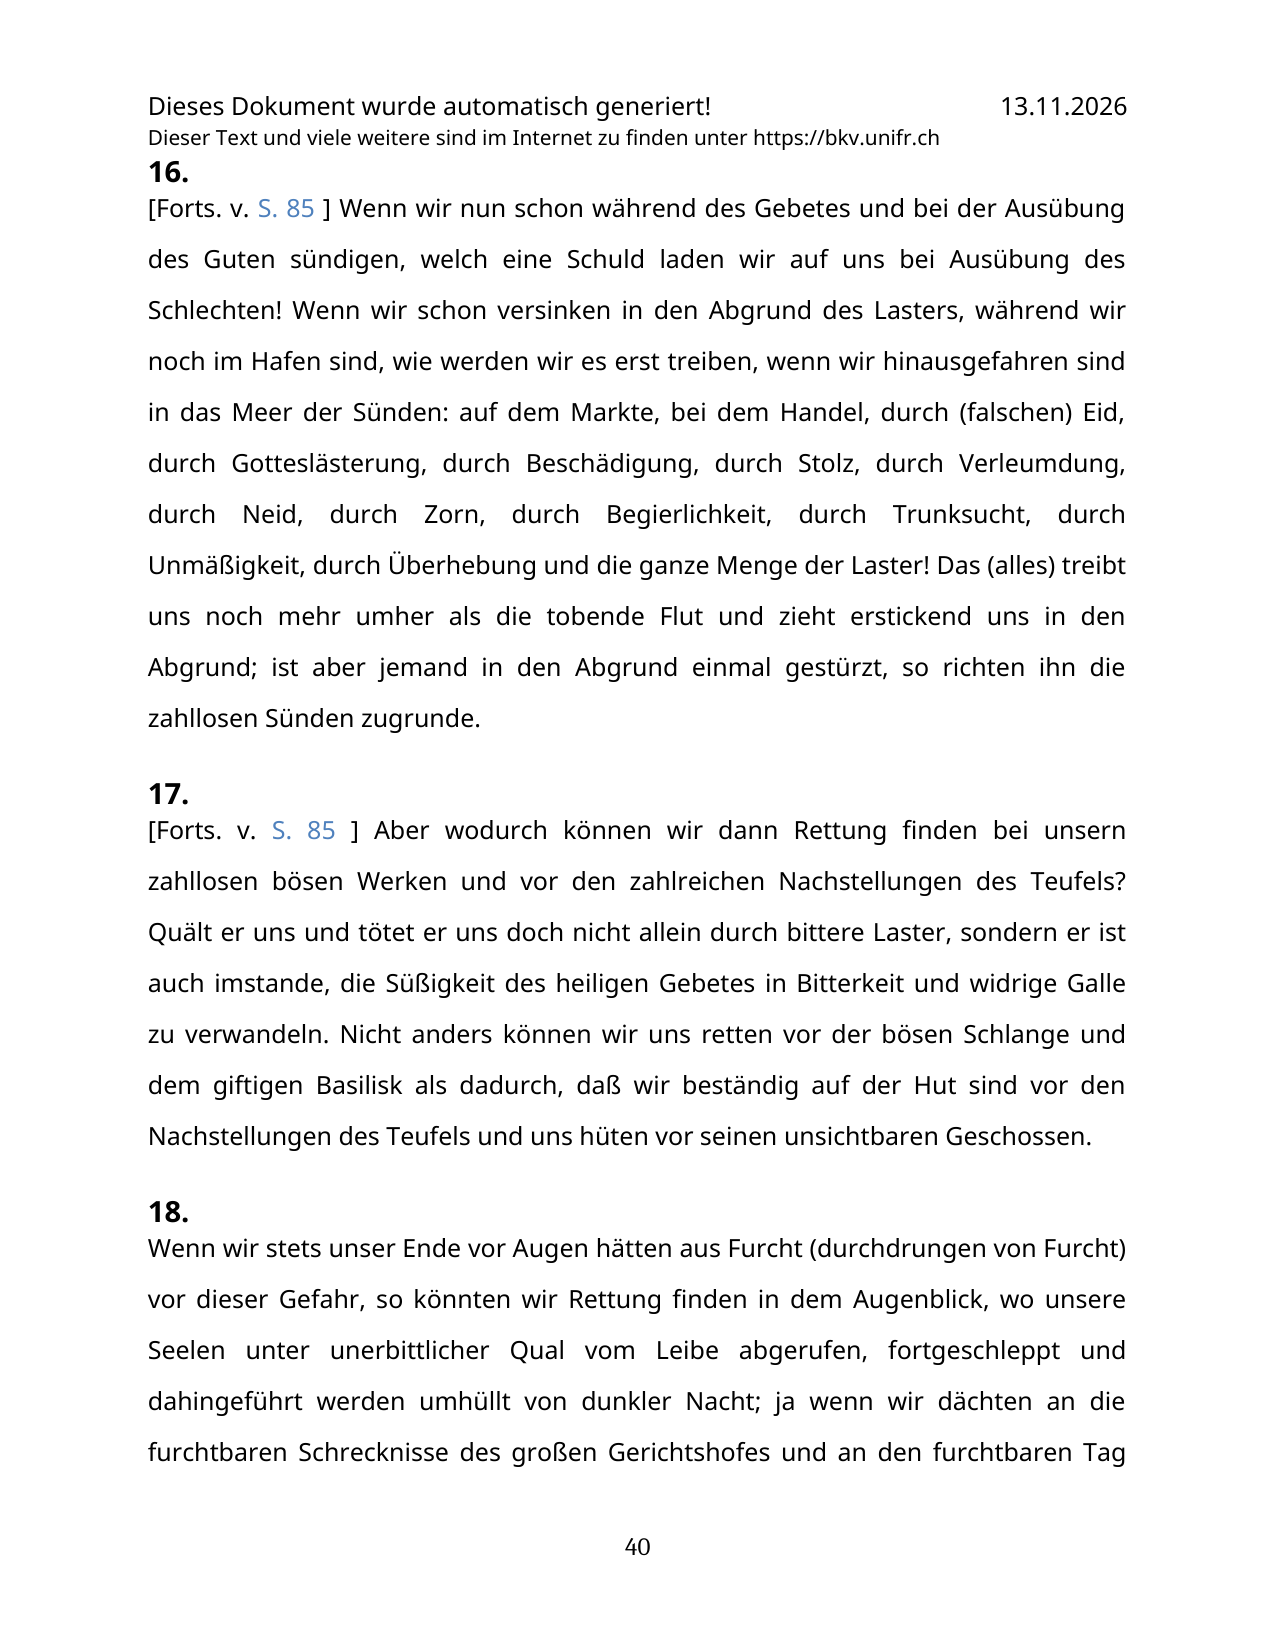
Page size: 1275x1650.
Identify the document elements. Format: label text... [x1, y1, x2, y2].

subtitle 17. [148, 773, 1127, 813]
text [148, 1231, 1127, 1469]
text [Forts. v. S. 85 ] Aber wodurch können wir dann Rettung finden bei unsern zahllosen bösen Werken und vor den zahlreichen Nachstellungen des Teufels? Quält er uns und tötet er uns doch nicht allein durch bittere Laster, sondern er ist auch imstande, die Süßigkeit des heiligen Gebetes in Bitterkeit und widrige Galle zu verwandeln. Nicht anders können wir uns retten vor der bösen Schlange und dem giftigen Basilisk als dadurch, daß wir beständig auf der Hut sind vor den Nachstellungen des Teufels und uns hüten vor seinen unsichtbaren Geschossen. [148, 813, 1127, 1153]
text [Forts. v. S. 85 ] Wenn wir nun schon während des Gebetes und bei der Ausübung des Guten sündigen, welch eine Schuld laden wir auf uns bei Ausübung des Schlechten! Wenn wir schon versinken in den Abgrund des Lasters, während wir noch im Hafen sind, wie werden wir es erst treiben, wenn wir hinausgefahren sind in das Meer der Sünden: auf dem Markte, bei dem Handel, durch (falschen) Eid, durch Gotteslästerung, durch Beschädigung, durch Stolz, durch Verleumdung, durch Neid, durch Zorn, durch Begierlichkeit, durch Trunksucht, durch Unmäßigkeit, durch Überhebung und die ganze Menge der Laster! Das (alles) treibt uns noch mehr umher als die tobende Flut und zieht erstickend uns in den Abgrund; ist aber jemand in den Abgrund einmal gestürzt, so richten ihn die zahllosen Sünden zugrunde. [148, 191, 1127, 735]
subtitle 18. [148, 1191, 1127, 1231]
subtitle 16. [148, 151, 1127, 191]
